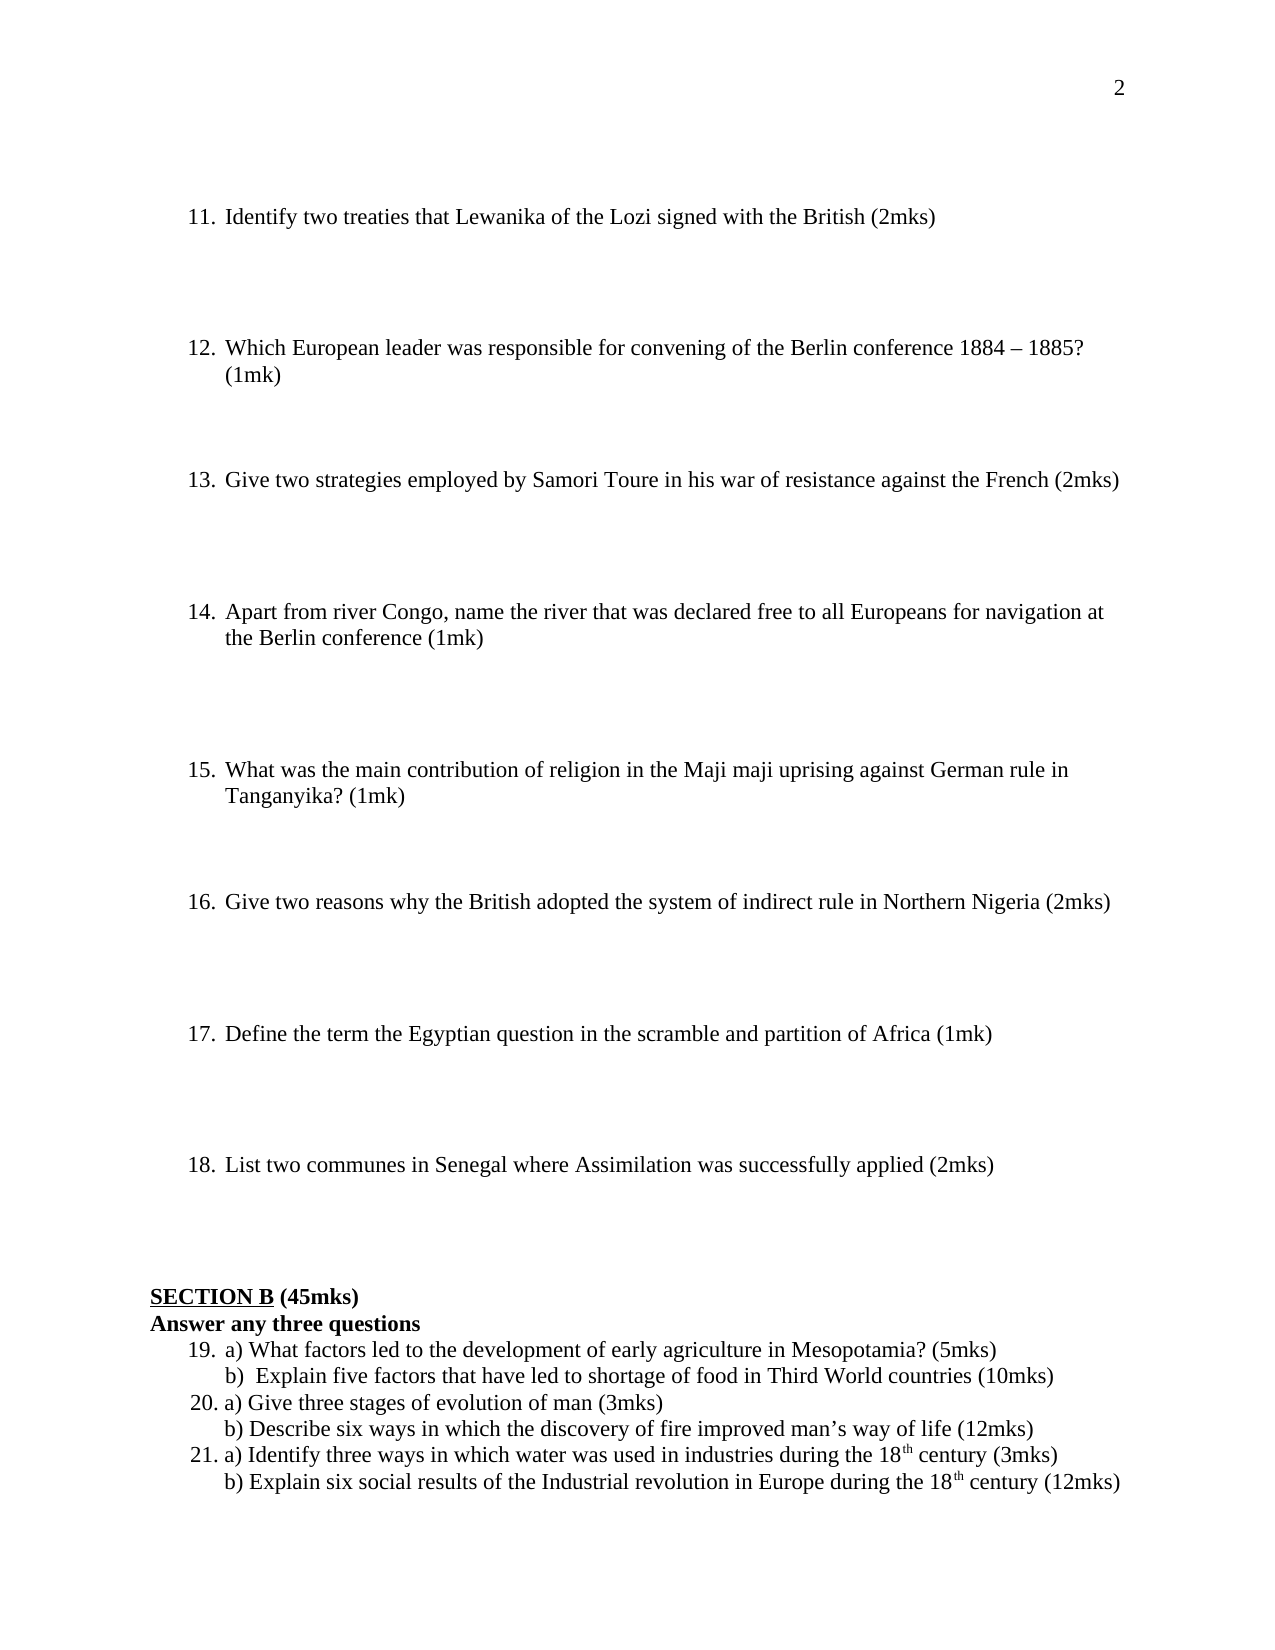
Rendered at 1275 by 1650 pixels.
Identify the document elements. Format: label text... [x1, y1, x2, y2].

list What was the main contribution of religion in the Maji maji uprising against German rule in Tanganyika? (1mk) [187, 756, 1125, 809]
list Which European leader was responsible for convening of the Berlin conference 1884 – 1885? (1mk) [187, 334, 1125, 387]
text Answer any three questions [150, 1309, 1125, 1336]
text 20. a) Give three stages of evolution of man (3mks) [150, 1389, 1125, 1415]
text SECTION B (45mks) [150, 1283, 1125, 1309]
text 21. a) Identify three ways in which water was used in industries during the 18th century (3mks) [150, 1441, 1125, 1468]
list List two communes in Senegal where Assimilation was successfully applied (2mks) [187, 1151, 1125, 1178]
list Give two strategies employed by Samori Toure in his war of resistance against the French (2mks) [187, 466, 1125, 493]
text b) Describe six ways in which the discovery of fire improved man’s way of life (12mks) [150, 1415, 1125, 1441]
list Define the term the Egyptian question in the scramble and partition of Africa (1mk) [187, 1020, 1125, 1046]
list a) What factors led to the development of early agriculture in Mesopotamia? (5mks) [187, 1336, 1125, 1362]
text b) Explain six social results of the Industrial revolution in Europe during the 18th century (12mks) [150, 1468, 1125, 1494]
list b) Explain five factors that have led to shortage of food in Third World countries (10mks) [225, 1362, 1125, 1389]
list Apart from river Congo, name the river that was declared free to all Europeans for navigation at the Berlin conference (1mk) [187, 598, 1125, 651]
list Give two reasons why the British adopted the system of indirect rule in Northern Nigeria (2mks) [187, 888, 1125, 914]
list Identify two treaties that Lewanika of the Lozi signed with the British (2mks) [187, 203, 1125, 229]
